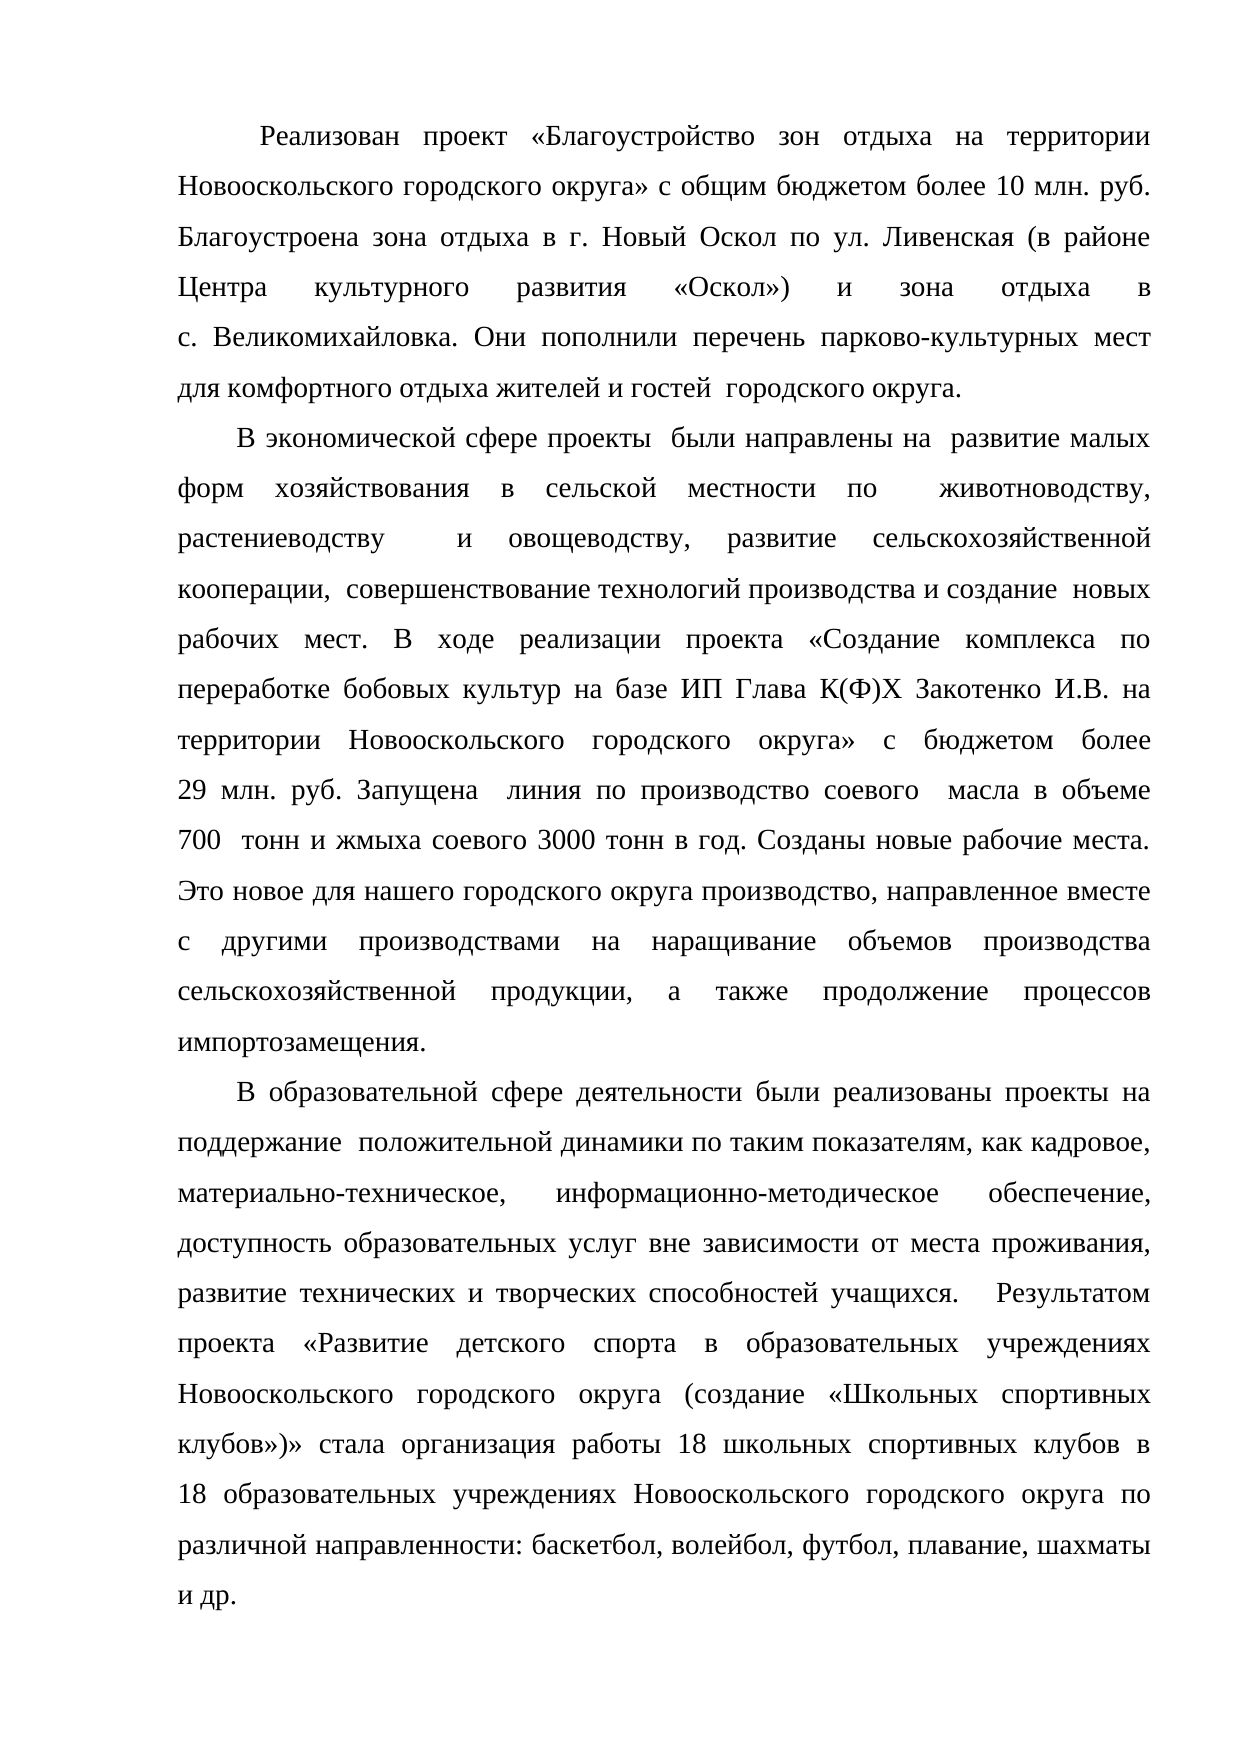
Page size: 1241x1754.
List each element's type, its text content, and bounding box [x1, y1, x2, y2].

text В образовательной сфере деятельности были реализованы проекты на поддержание положительной динамики по таким показателям, как кадровое, материально-техническое, информационно-методическое обеспечение, доступность образовательных услуг вне зависимости от места проживания, развитие технических и творческих способностей учащихся. Результатом проекта «Развитие детского спорта в образовательных учреждениях Новооскольского городского округа (создание «Школьных спортивных клубов»)» стала организация работы 18 школьных спортивных клубов в 18 образовательных учреждениях Новооскольского городского округа по различной направленности: баскетбол, волейбол, футбол, плавание, шахматы и др. [177, 1074, 1152, 1611]
text В экономической сфере проекты были направлены на развитие малых форм хозяйствования в сельской местности по животноводству, растениеводству и овощеводству, развитие сельскохозяйственной кооперации, совершенствование технологий производства и создание новых рабочих мест. В ходе реализации проекта «Создание комплекса по переработке бобовых культур на базе ИП Глава К(Ф)Х Закотенко И.В. на территории Новооскольского городского округа» с бюджетом более 29 млн. руб. Запущена линия по производство соевого масла в объеме 700 тонн и жмыха соевого 3000 тонн в год. Созданы новые рабочие места. Это новое для нашего городского округа производство, направленное вместе с другими производствами на наращивание объемов производства сельскохозяйственной продукции, а также продолжение процессов импортозамещения. [177, 420, 1152, 1057]
text Реализован проект «Благоустройство зон отдыха на территории Новооскольского городского округа» с общим бюджетом более 10 млн. руб. Благоустроена зона отдыха в г. Новый Оскол по ул. Ливенская (в районе Центра культурного развития «Оскол») и зона отдыха в с. Великомихайловка. Они пополнили перечень парково-культурных мест для комфортного отдыха жителей и гостей городского округа. [177, 118, 1152, 403]
